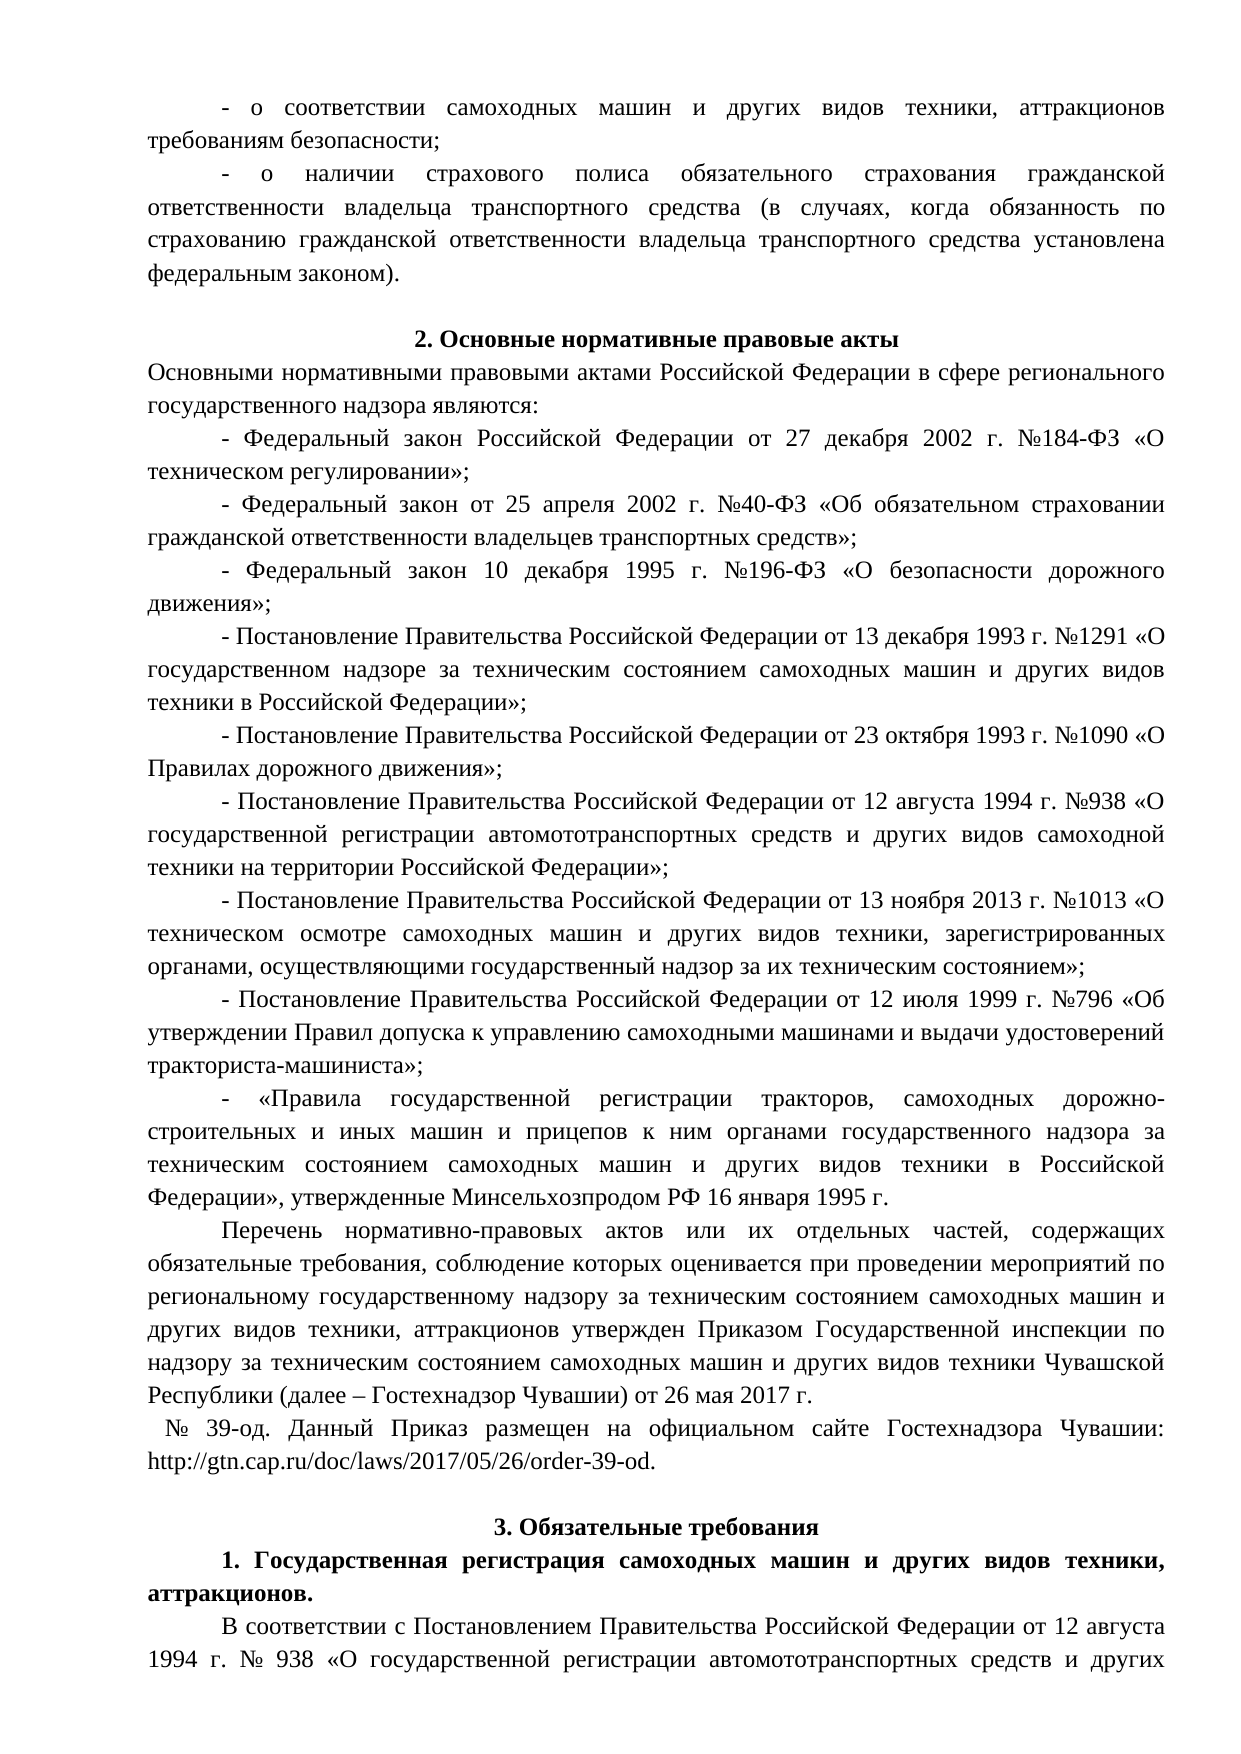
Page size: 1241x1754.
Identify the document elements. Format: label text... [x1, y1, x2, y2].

text - Постановление Правительства Российской Федерации от 13 ноября . №1013 «О техническом осмотре самоходных машин и других видов техники, зарегистрированных органами, осуществляющими государственный надзор за их техническим состоянием»; [147, 885, 1166, 980]
text - Постановление Правительства Российской Федерации от 23 октября . №1090 «О Правилах дорожного движения»; [147, 720, 1166, 782]
text 1. Государственная регистрация самоходных машин и других видов техники, аттракционов. [147, 1545, 1166, 1607]
text - Федеральный закон от 25 апреля . №40-ФЗ «Об обязательном страховании гражданской ответственности владельцев транспортных средств»; [147, 489, 1166, 551]
text Основными нормативными правовыми актами Российской Федерации в сфере регионального государственного надзора являются: [147, 357, 1166, 418]
text - Постановление Правительства Российской Федерации от 13 декабря . №1291 «О государственном надзоре за техническим состоянием самоходных машин и других видов техники в Российской Федерации»; [147, 621, 1166, 716]
text - о наличии страхового полиса обязательного страхования гражданской ответственности владельца транспортного средства (в случаях, когда обязанность по страхованию гражданской ответственности владельца транспортного средства установлена федеральным законом). [147, 158, 1166, 286]
text - «Правила государственной регистрации тракторов, самоходных дорожно-строительных и иных машин и прицепов к ним органами государственного надзора за техническим состоянием самоходных машин и других видов техники в Российской Федерации», утвержденные Минсельхозпродом РФ 16 января . [147, 1083, 1166, 1211]
text 2. Основные нормативные правовые акты [147, 324, 1166, 352]
text Перечень нормативно-правовых актов или их отдельных частей, содержащих обязательные требования, соблюдение которых оценивается при проведении мероприятий по региональному государственному надзору за техническим состоянием самоходных машин и других видов техники, аттракционов утвержден Приказом Государственной инспекции по надзору за техническим состоянием самоходных машин и других видов техники Чувашской Республики (далее – Гостехнадзор Чувашии) от 26 мая . № 39-од. Данный Приказ размещен на официальном сайте Гостехнадзора Чувашии: http://gtn.cap.ru/doc/laws/2017/05/26/order-39-od. [147, 1215, 1166, 1475]
text 3. Обязательные требования [147, 1512, 1166, 1541]
text - Постановление Правительства Российской Федерации от 12 июля . №796 «Об утверждении Правил допуска к управлению самоходными машинами и выдачи удостоверений тракториста-машиниста»; [147, 984, 1166, 1079]
text - о соответствии самоходных машин и других видов техники, аттракционов требованиям безопасности; [147, 92, 1166, 154]
text - Постановление Правительства Российской Федерации от 12 августа . №938 «О государственной регистрации автомототранспортных средств и других видов самоходной техники на территории Российской Федерации»; [147, 786, 1166, 881]
text - Федеральный закон 10 декабря . №196-ФЗ «О безопасности дорожного движения»; [147, 555, 1166, 617]
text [147, 1611, 1166, 1673]
text - Федеральный закон Российской Федерации от 27 декабря . №184-ФЗ «О техническом регулировании»; [147, 423, 1166, 484]
